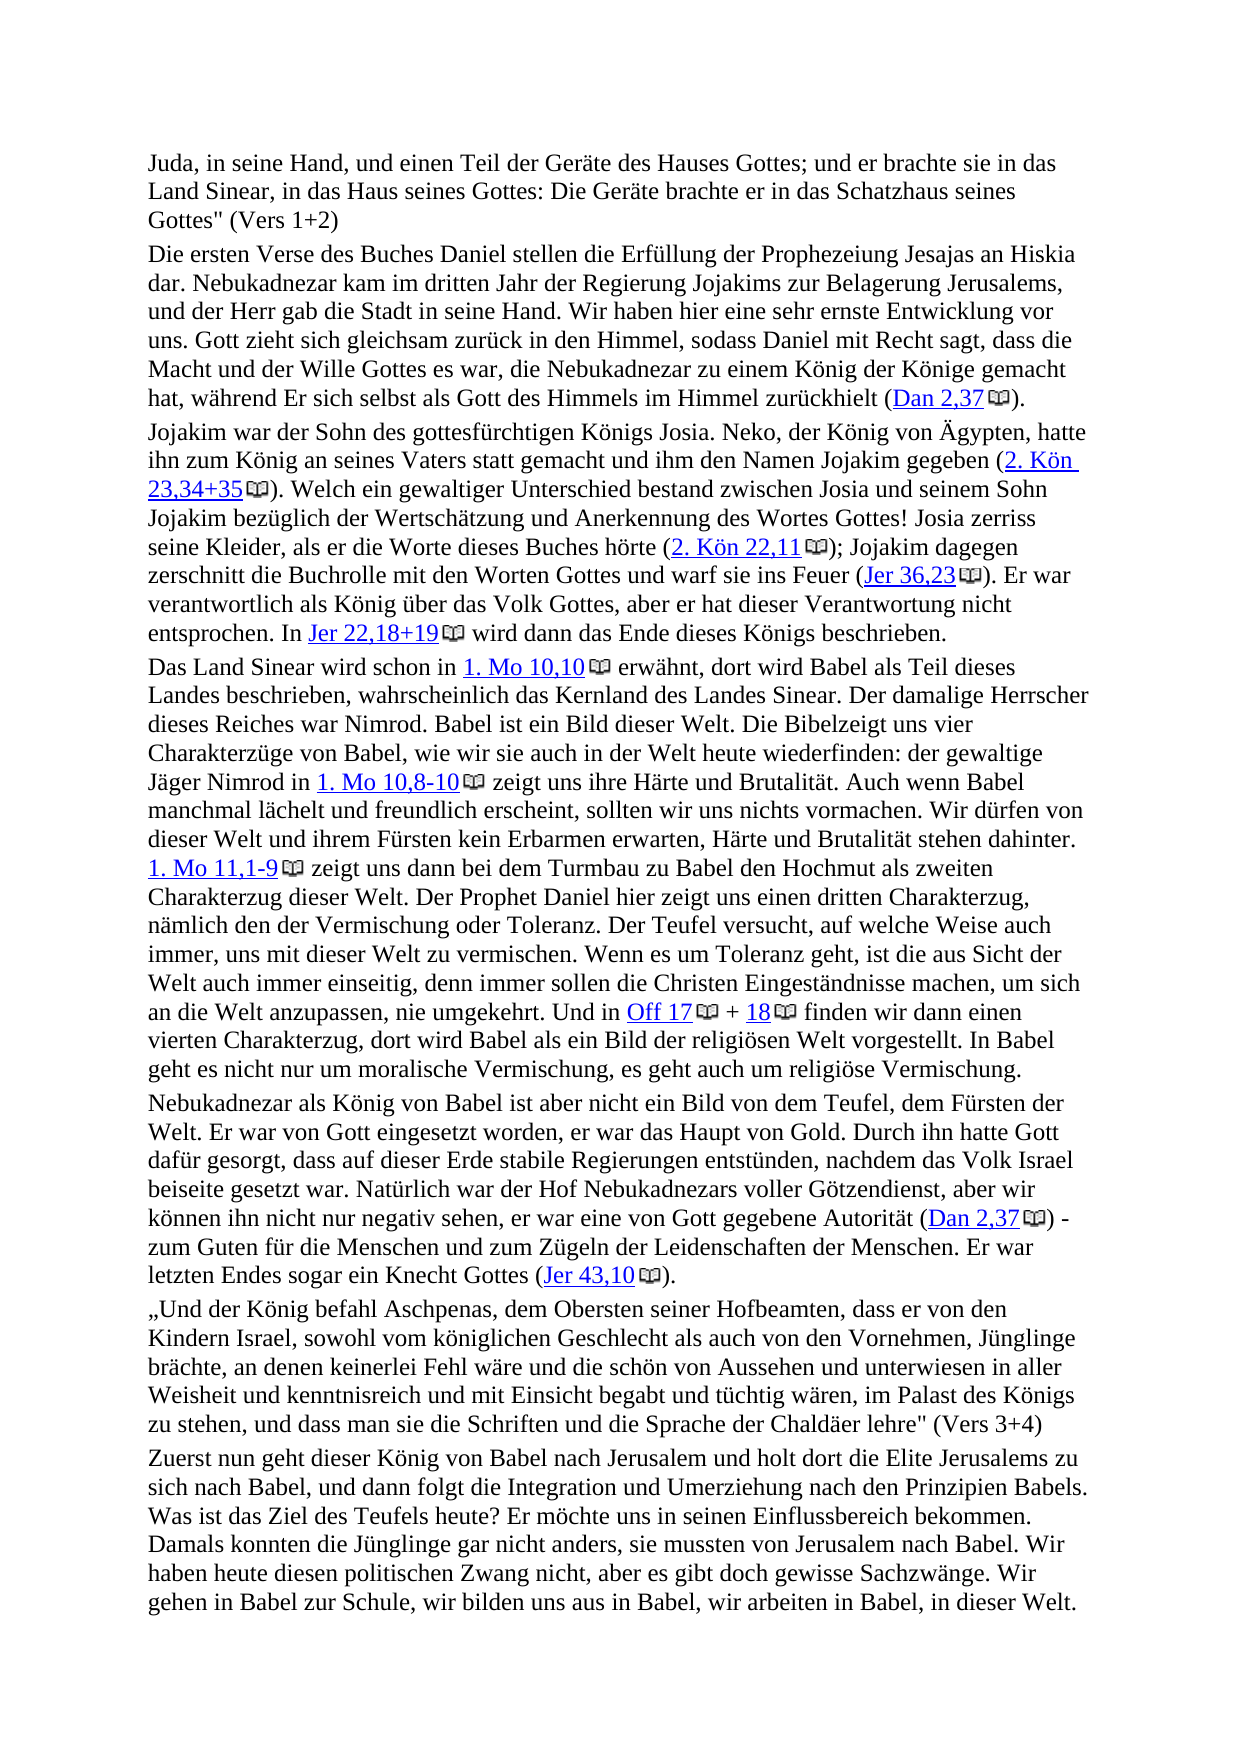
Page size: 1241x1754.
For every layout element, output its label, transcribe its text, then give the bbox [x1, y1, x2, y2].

text Nebukadnezar als König von Babel ist aber nicht ein Bild von dem Teufel, dem Fürsten der Welt. Er war von Gott eingesetzt worden, er war das Haupt von Gold. Durch ihn hatte Gott dafür gesorgt, dass auf dieser Erde stabile Regierungen entstünden, nachdem das Volk Israel beiseite gesetzt war. Natürlich war der Hof Nebukadnezars voller Götzendienst, aber wir können ihn nicht nur negativ sehen, er war eine von Gott gegebene Autorität (Dan 2,37) - zum Guten für die Menschen und zum Zügeln der Leidenschaften der Menschen. Er war letzten Endes sogar ein Knecht Gottes (Jer 43,10). [148, 1088, 1093, 1289]
text Die ersten Verse des Buches Daniel stellen die Erfüllung der Prophezeiung Jesajas an Hiskia dar. Nebukadnezar kam im dritten Jahr der Regierung Jojakims zur Belagerung Jerusalems, und der Herr gab die Stadt in seine Hand. Wir haben hier eine sehr ernste Entwicklung vor uns. Gott zieht sich gleichsam zurück in den Himmel, sodass Daniel mit Recht sagt, dass die Macht und der Wille Gottes es war, die Nebukadnezar zu einem König der Könige gemacht hat, während Er sich selbst als Gott des Himmels im Himmel zurückhielt (Dan 2,37). [148, 239, 1093, 411]
text „Und der König befahl Aschpenas, dem Obersten seiner Hofbeamten, dass er von den Kindern Israel, sowohl vom königlichen Geschlecht als auch von den Vornehmen, Jünglinge brächte, an denen keinerlei Fehl wäre und die schön von Aussehen und unterwiesen in aller Weisheit und kenntnisreich und mit Einsicht begabt und tüchtig wären, im Palast des Königs zu stehen, und dass man sie die Schriften und die Sprache der Chaldäer lehre" (Vers 3+4) [148, 1294, 1093, 1438]
picture [984, 390, 1011, 406]
picture [585, 659, 612, 675]
picture [635, 1268, 662, 1284]
picture [242, 481, 270, 498]
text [148, 148, 1093, 234]
picture [770, 1004, 798, 1020]
picture [1019, 1210, 1047, 1227]
picture [955, 568, 983, 584]
picture [459, 774, 486, 790]
picture [438, 625, 466, 642]
picture [692, 1004, 719, 1020]
picture [801, 539, 828, 555]
text Das Land Sinear wird schon in 1. Mo 10,10 erwähnt, dort wird Babel als Teil dieses Landes beschrieben, wahrscheinlich das Kernland des Landes Sinear. Der damalige Herrscher dieses Reiches war Nimrod. Babel ist ein Bild dieser Welt. Die Bibelzeigt uns vier Charakterzüge von Babel, wie wir sie auch in der Welt heute wiederfinden: der gewaltige Jäger Nimrod in 1. Mo 10,8-10 zeigt uns ihre Härte und Brutalität. Auch wenn Babel manchmal lächelt und freundlich erscheint, sollten wir uns nichts vormachen. Wir dürfen von dieser Welt und ihrem Fürsten kein Erbarmen erwarten, Härte und Brutalität stehen dahinter. 1. Mo 11,1-9 zeigt uns dann bei dem Turmbau zu Babel den Hochmut als zweiten Charakterzug dieser Welt. Der Prophet Daniel hier zeigt uns einen dritten Charakterzug, nämlich den der Vermischung oder Toleranz. Der Teufel versucht, auf welche Weise auch immer, uns mit dieser Welt zu vermischen. Wenn es um Toleranz geht, ist die aus Sicht der Welt auch immer einseitig, denn immer sollen die Christen Eingeständnisse machen, um sich an die Welt anzupassen, nie umgekehrt. Und in Off 17 + 18 finden wir dann einen vierten Charakterzug, dort wird Babel als ein Bild der religiösen Welt vorgestellt. In Babel geht es nicht nur um moralische Vermischung, es geht auch um religiöse Vermischung. [148, 652, 1093, 1083]
picture [278, 860, 305, 877]
text Zuerst nun geht dieser König von Babel nach Jerusalem und holt dort die Elite Jerusalems zu sich nach Babel, und dann folgt die Integration und Umerziehung nach den Prinzipien Babels. Was ist das Ziel des Teufels heute? Er möchte uns in seinen Einflussbereich bekommen. Damals konnten die Jünglinge gar nicht anders, sie mussten von Jerusalem nach Babel. Wir haben heute diesen politischen Zwang nicht, aber es gibt doch gewisse Sachzwänge. Wir gehen in Babel zur Schule, wir bilden uns aus in Babel, wir arbeiten in Babel, in dieser Welt. [148, 1443, 1093, 1616]
text Jojakim war der Sohn des gottesfürchtigen Königs Josia. Neko, der König von Ägypten, hatte ihn zum König an seines Vaters statt gemacht und ihm den Namen Jojakim gegeben (2. Kön 23,34+35). Welch ein gewaltiger Unterschied bestand zwischen Josia und seinem Sohn Jojakim bezüglich der Wertschätzung und Anerkennung des Wortes Gottes! Josia zerriss seine Kleider, als er die Worte dieses Buches hörte (2. Kön 22,11); Jojakim dagegen zerschnitt die Buchrolle mit den Worten Gottes und warf sie ins Feuer (Jer 36,23). Er war verantwortlich als König über das Volk Gottes, aber er hat dieser Verantwortung nicht entsprochen. In Jer 22,18+19 wird dann das Ende dieses Königs beschrieben. [148, 417, 1093, 647]
